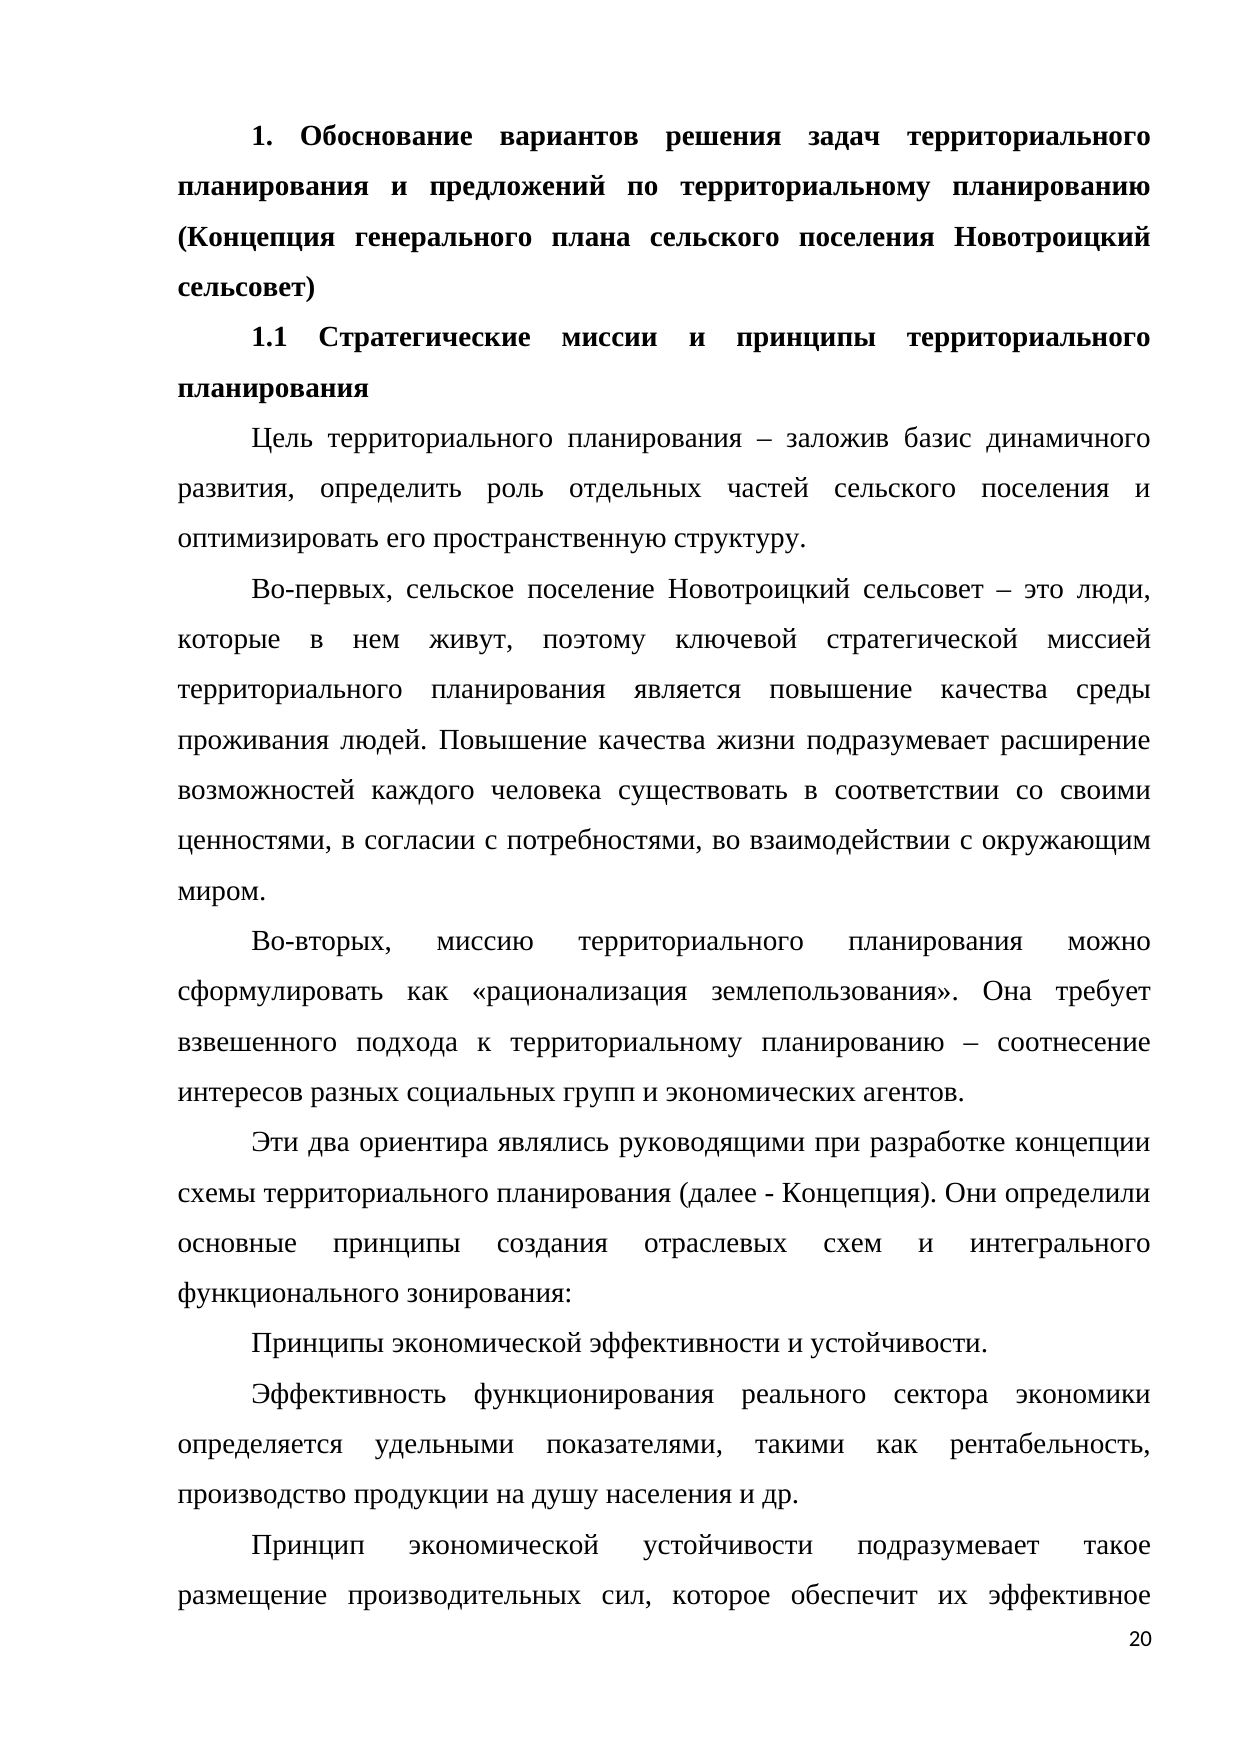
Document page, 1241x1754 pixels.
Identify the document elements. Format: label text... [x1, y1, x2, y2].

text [177, 1527, 1152, 1611]
text Принципы экономической эффективности и устойчивости. [177, 1326, 1152, 1359]
text Эффективность функционирования реального сектора экономики определяется удельными показателями, такими как рентабельность, производство продукции на душу населения и др. [177, 1376, 1152, 1510]
text 1.1 Стратегические миссии и принципы территориального планирования [177, 319, 1152, 403]
text 1. Обоснование вариантов решения задач территориального планирования и предложений по территориальному планированию (Концепция генерального плана сельского поселения Новотроицкий сельсовет) [177, 118, 1152, 303]
text Во-первых, сельское поселение Новотроицкий сельсовет – это люди, которые в нем живут, поэтому ключевой стратегической миссией территориального планирования является повышение качества среды проживания людей. Повышение качества жизни подразумевает расширение возможностей каждого человека существовать в соответствии со своими ценностями, в согласии с потребностями, во взаимодействии с окружающим миром. [177, 571, 1152, 906]
text Цель территориального планирования – заложив базис динамичного развития, определить роль отдельных частей сельского поселения и оптимизировать его пространственную структуру. [177, 420, 1152, 554]
text Во-вторых, миссию территориального планирования можно сформулировать как «рационализация землепользования». Она требует взвешенного подхода к территориальному планированию – соотнесение интересов разных социальных групп и экономических агентов. [177, 923, 1152, 1108]
text Эти два ориентира являлись руководящими при разработке концепции схемы территориального планирования (далее - Концепция). Они определили основные принципы создания отраслевых схем и интегрального функционального зонирования: [177, 1124, 1152, 1309]
